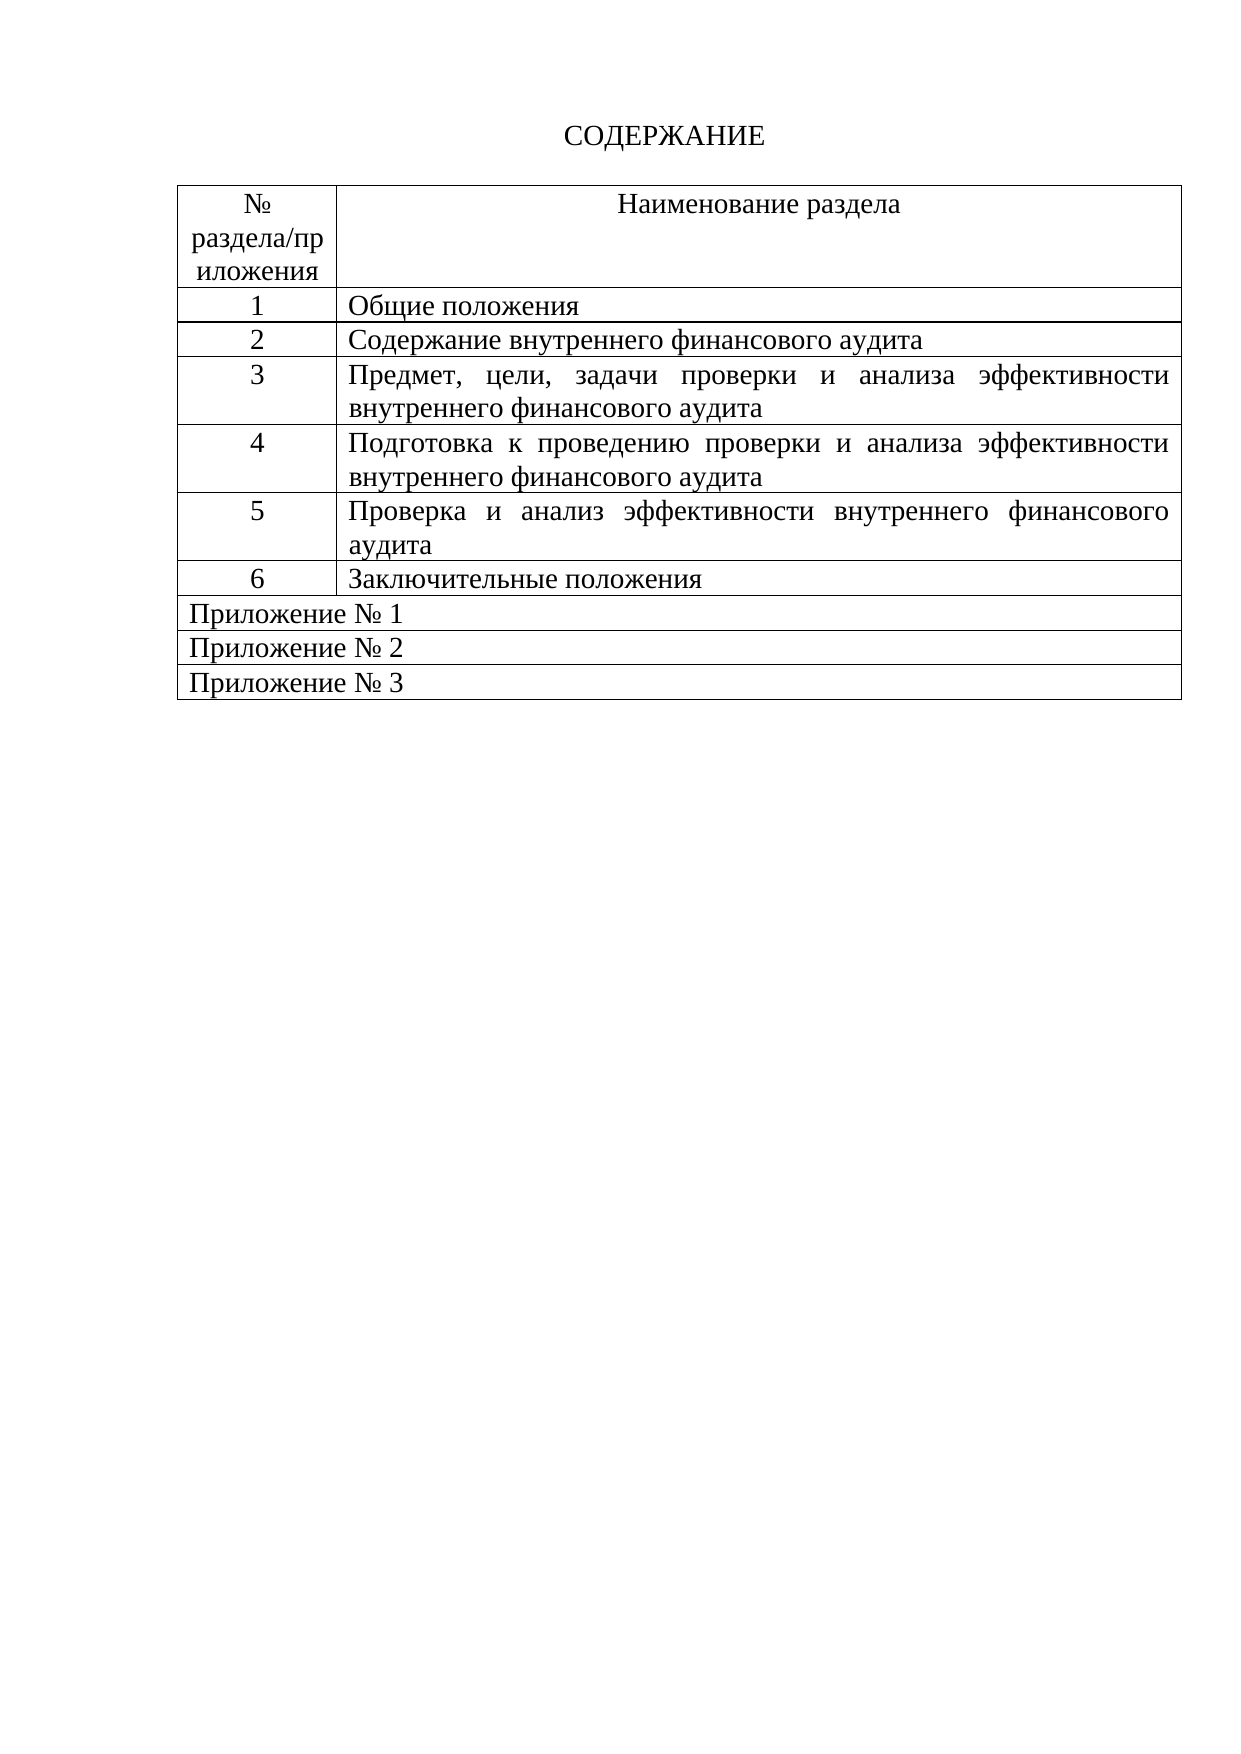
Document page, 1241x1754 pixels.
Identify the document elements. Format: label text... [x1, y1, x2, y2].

table_cell Приложение № 3 [178, 665, 1181, 699]
table_cell Приложение № 2 [178, 631, 1181, 664]
table_cell 3 [178, 357, 336, 424]
table_header Наименование раздела [337, 186, 1181, 287]
table_cell 2 [178, 323, 336, 356]
table_cell Приложение № 1 [178, 596, 1181, 629]
table_cell Содержание внутреннего финансового аудита [337, 323, 1181, 356]
table_cell 4 [178, 425, 336, 492]
table_cell 6 [178, 561, 336, 595]
table_cell 1 [178, 288, 336, 321]
table_header № раздела/приложения [178, 186, 336, 287]
table_cell Подготовка к проведению проверки и анализа эффективности внутреннего финансового аудита [337, 425, 1181, 492]
table_cell Проверка и анализ эффективности внутреннего финансового аудита [337, 493, 1181, 560]
table_cell Общие положения [337, 288, 1181, 321]
table_cell 5 [178, 493, 336, 560]
text СОДЕРЖАНИЕ [177, 118, 1152, 152]
table_cell Заключительные положения [337, 561, 1181, 595]
table_cell Предмет, цели, задачи проверки и анализа эффективности внутреннего финансового аудита [337, 357, 1181, 424]
